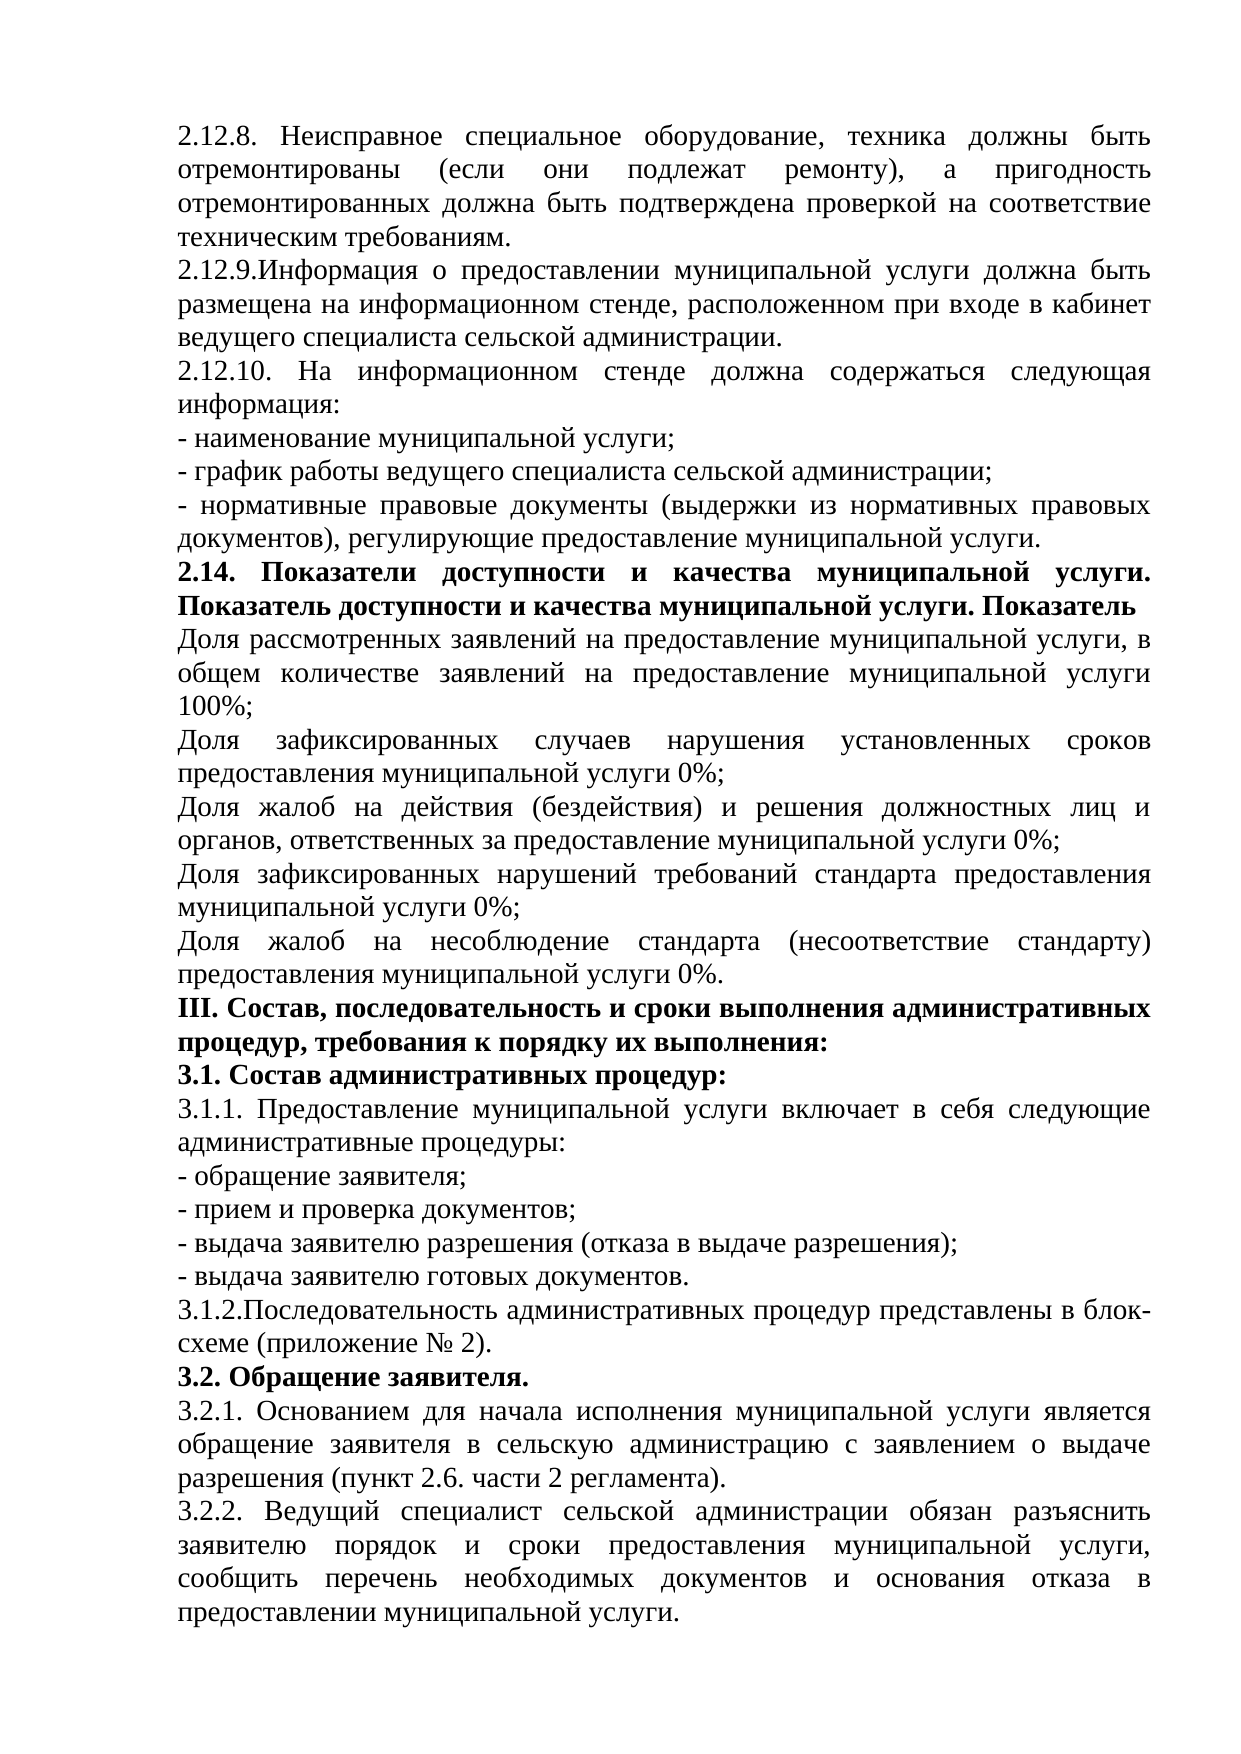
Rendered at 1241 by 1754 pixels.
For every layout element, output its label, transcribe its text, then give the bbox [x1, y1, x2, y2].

text 3.1. Состав административных процедур: [177, 1057, 1152, 1091]
text - прием и проверка документов; [177, 1191, 1152, 1225]
text Доля зафиксированных нарушений требований стандарта предоставления муниципальной услуги 0%; [177, 856, 1152, 923]
text 3.2.1. Основанием для начала исполнения муниципальной услуги является обращение заявителя в сельскую администрацию с заявлением о выдаче разрешения (пункт 2.6. части 2 регламента). [177, 1393, 1152, 1493]
text 3.1.1. Предоставление муниципальной услуги включает в себя следующие административные процедуры: [177, 1091, 1152, 1158]
text 3.2.2. Ведущий специалист сельской администрации обязан разъяснить заявителю порядок и сроки предоставления муниципальной услуги, сообщить перечень необходимых документов и основания отказа в предоставлении муниципальной услуги. [177, 1493, 1152, 1627]
text Доля зафиксированных случаев нарушения установленных сроков предоставления муниципальной услуги 0%; [177, 722, 1152, 789]
text Доля жалоб на действия (бездействия) и решения должностных лиц и органов, ответственных за предоставление муниципальной услуги 0%; [177, 789, 1152, 856]
text Доля рассмотренных заявлений на предоставление муниципальной услуги, в общем количестве заявлений на предоставление муниципальной услуги 100%; [177, 621, 1152, 722]
text 2.12.10. На информационном стенде должна содержаться следующая информация: [177, 353, 1152, 420]
text 3.2. Обращение заявителя. [177, 1359, 1152, 1393]
text Доля жалоб на несоблюдение стандарта (несоответствие стандарту) предоставления муниципальной услуги 0%. [177, 923, 1152, 990]
text - график работы ведущего специалиста сельской администрации; [177, 453, 1152, 487]
text 2.12.9.Информация о предоставлении муниципальной услуги должна быть размещена на информационном стенде, расположенном при входе в кабинет ведущего специалиста сельской администрации. [177, 252, 1152, 353]
text 2.12.8. Неисправное специальное оборудование, техника должны быть отремонтированы (если они подлежат ремонту), а пригодность отремонтированных должна быть подтверждена проверкой на соответствие техническим требованиям. [177, 118, 1152, 252]
text - нормативные правовые документы (выдержки из нормативных правовых документов), регулирующие предоставление муниципальной услуги. [177, 487, 1152, 554]
text III. Состав, последовательность и сроки выполнения административных процедур, требования к порядку их выполнения: [177, 990, 1152, 1057]
text - выдача заявителю разрешения (отказа в выдаче разрешения); [177, 1225, 1152, 1258]
text - обращение заявителя; [177, 1158, 1152, 1191]
text 2.14. Показатели доступности и качества муниципальной услуги. Показатель доступности и качества муниципальной услуги. Показатель [177, 554, 1152, 621]
text - наименование муниципальной услуги; [177, 420, 1152, 453]
text - выдача заявителю готовых документов. [177, 1258, 1152, 1292]
text 3.1.2.Последовательность административных процедур представлены в блок- схеме (приложение № 2). [177, 1292, 1152, 1359]
